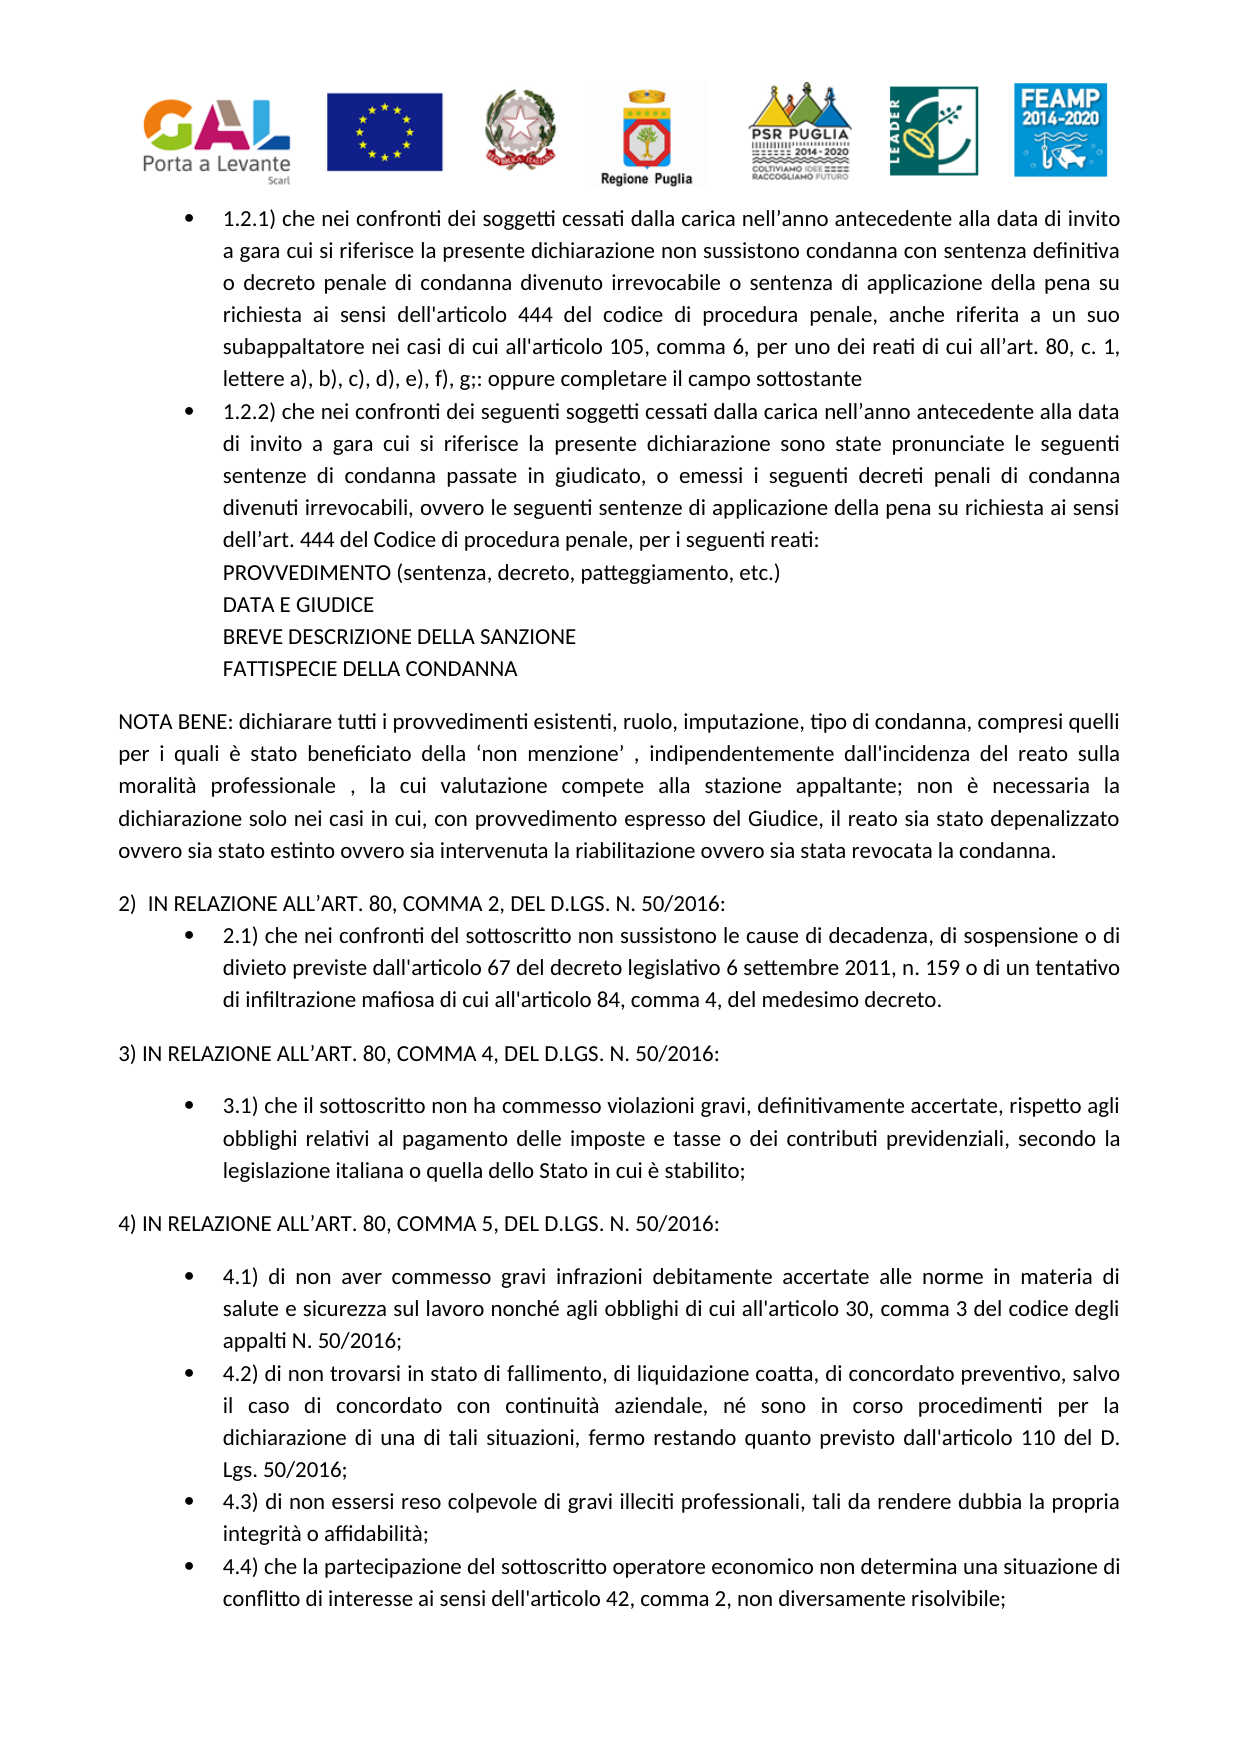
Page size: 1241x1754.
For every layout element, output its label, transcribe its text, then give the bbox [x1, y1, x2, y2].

list 3.1) che il sottoscritto non ha commesso violazioni gravi, definitivamente accertate, rispetto agli obblighi relativi al pagamento delle imposte e tasse o dei contributi previdenziali, secondo la legislazione italiana o quella dello Stato in cui è stabilito; [185, 1092, 1122, 1184]
text 3) IN RELAZIONE ALL’ART. 80, COMMA 4, DEL D.LGS. N. 50/2016: [118, 1039, 1122, 1067]
picture [118, 73, 1123, 204]
text NOTA BENE: dichiarare tutti i provvedimenti esistenti, ruolo, imputazione, tipo di condanna, compresi quelli per i quali è stato beneficiato della ‘non menzione’ , indipendentemente dall'incidenza del reato sulla moralità professionale , la cui valutazione compete alla stazione appaltante; non è necessaria la dichiarazione solo nei casi in cui, con provvedimento espresso del Giudice, il reato sia stato depenalizzato ovvero sia stato estinto ovvero sia intervenuta la riabilitazione ovvero sia stata revocata la condanna. [118, 707, 1122, 864]
list PROVVEDIMENTO (sentenza, decreto, patteggiamento, etc.) [223, 558, 1122, 586]
list DATA E GIUDICE [223, 590, 1122, 618]
list 1.2.2) che nei confronti dei seguenti soggetti cessati dalla carica nell’anno antecedente alla data di invito a gara cui si riferisce la presente dichiarazione sono state pronunciate le seguenti sentenze di condanna passate in giudicato, o emessi i seguenti decreti penali di condanna divenuti irrevocabili, ovvero le seguenti sentenze di applicazione della pena su richiesta ai sensi dell’art. 444 del Codice di procedura penale, per i seguenti reati: [185, 397, 1122, 553]
list 4.4) che la partecipazione del sottoscritto operatore economico non determina una situazione di conflitto di interesse ai sensi dell'articolo 42, comma 2, non diversamente risolvibile; [185, 1552, 1122, 1612]
list IN RELAZIONE ALL’ART. 80, COMMA 2, DEL D.LGS. N. 50/2016: [118, 889, 1122, 917]
list 1.2.1) che nei confronti dei soggetti cessati dalla carica nell’anno antecedente alla data di invito a gara cui si riferisce la presente dichiarazione non sussistono condanna con sentenza definitiva o decreto penale di condanna divenuto irrevocabile o sentenza di applicazione della pena su richiesta ai sensi dell'articolo 444 del codice di procedura penale, anche riferita a un suo subappaltatore nei casi di cui all'articolo 105, comma 6, per uno dei reati di cui all’art. 80, c. 1, lettere a), b), c), d), e), f), g;: oppure completare il campo sottostante [185, 204, 1122, 393]
list 2.1) che nei confronti del sottoscritto non sussistono le cause di decadenza, di sospensione o di divieto previste dall'articolo 67 del decreto legislativo 6 settembre 2011, n. 159 o di un tentativo di infiltrazione mafiosa di cui all'articolo 84, comma 4, del medesimo decreto. [185, 921, 1122, 1014]
list 4.1) di non aver commesso gravi infrazioni debitamente accertate alle norme in materia di salute e sicurezza sul lavoro nonché agli obblighi di cui all'articolo 30, comma 3 del codice degli appalti N. 50/2016; [185, 1262, 1122, 1354]
list FATTISPECIE DELLA CONDANNA [223, 654, 1122, 682]
list 4.2) di non trovarsi in stato di fallimento, di liquidazione coatta, di concordato preventivo, salvo il caso di concordato con continuità aziendale, né sono in corso procedimenti per la dichiarazione di una di tali situazioni, fermo restando quanto previsto dall'articolo 110 del D. Lgs. 50/2016; [185, 1359, 1122, 1483]
list BREVE DESCRIZIONE DELLA SANZIONE [223, 622, 1122, 650]
list 4.3) di non essersi reso colpevole di gravi illeciti professionali, tali da rendere dubbia la propria integrità o affidabilità; [185, 1487, 1122, 1548]
text 4) IN RELAZIONE ALL’ART. 80, COMMA 5, DEL D.LGS. N. 50/2016: [118, 1209, 1122, 1237]
